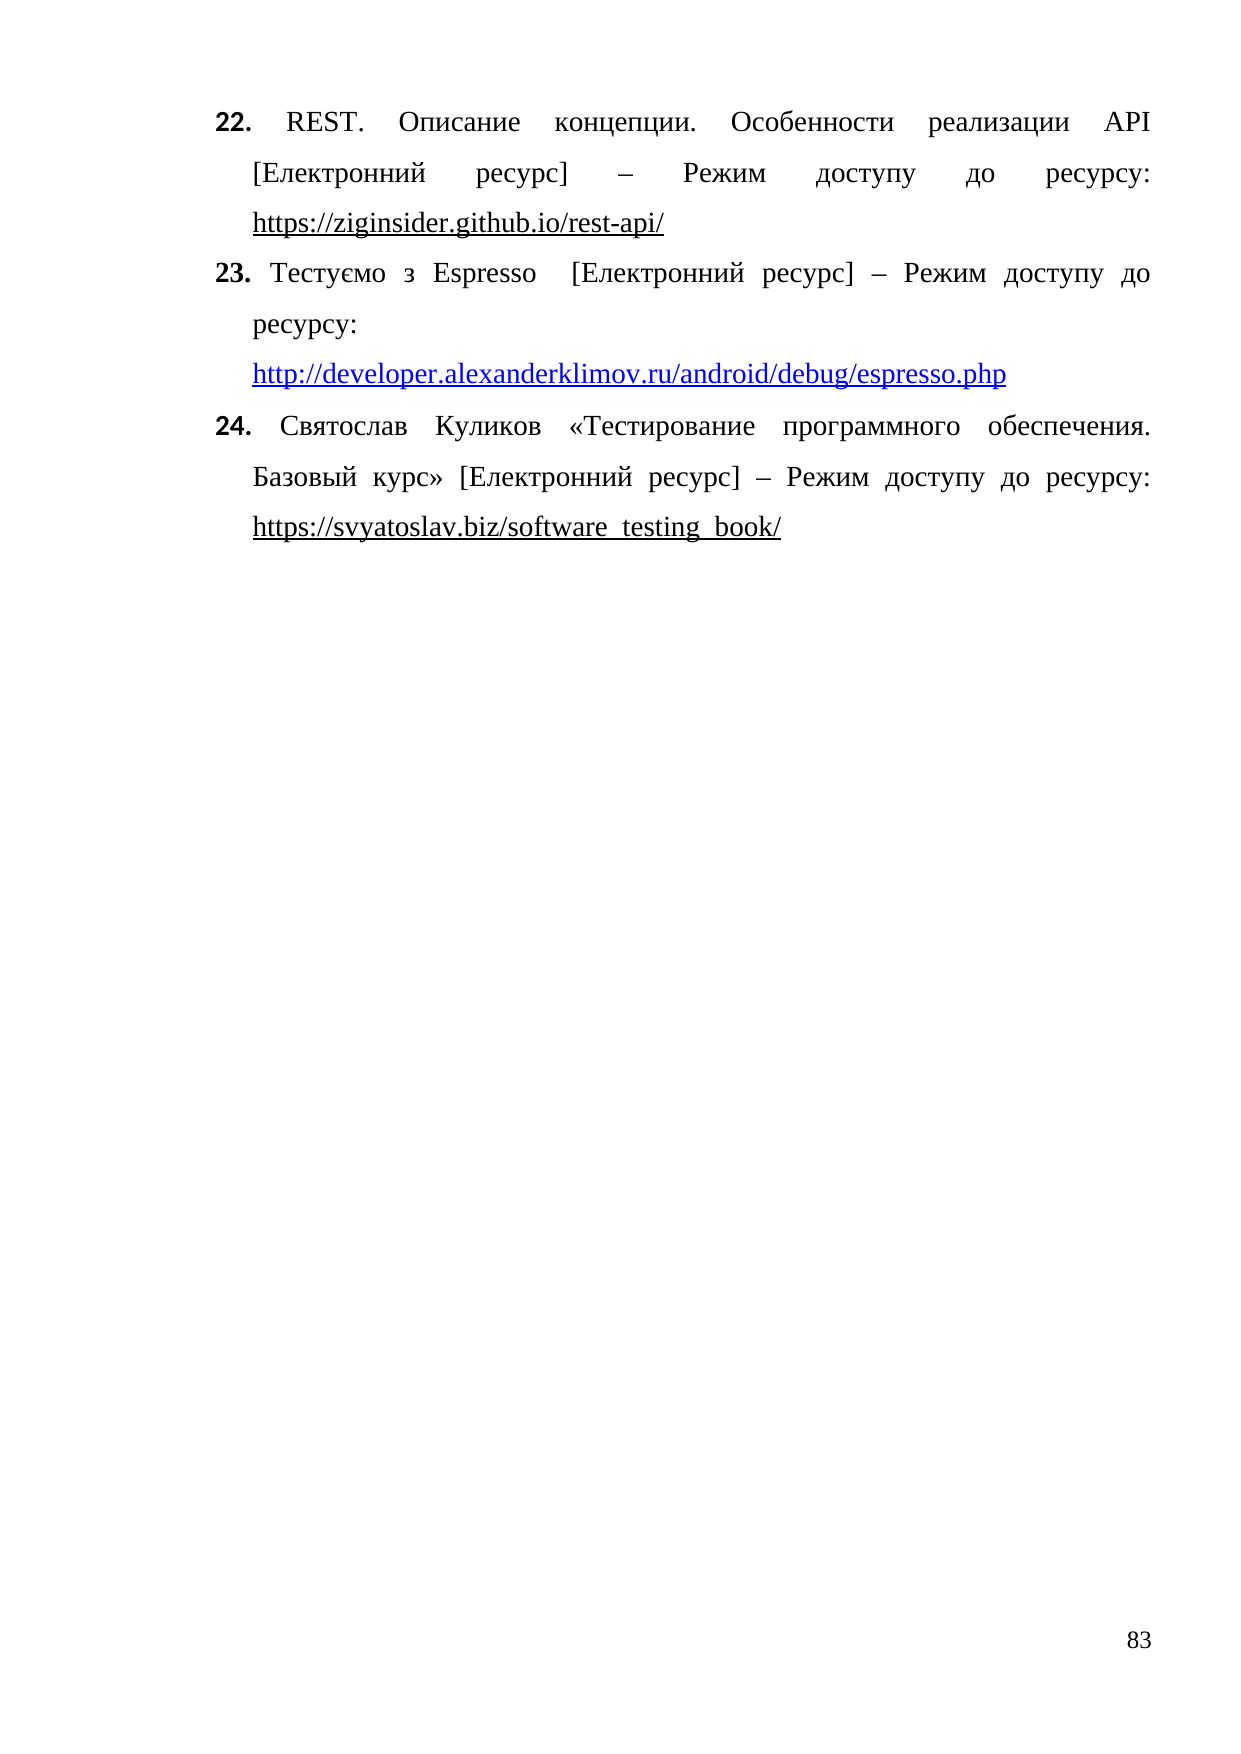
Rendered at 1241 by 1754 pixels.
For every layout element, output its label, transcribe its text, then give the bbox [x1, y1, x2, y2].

list http://developer.alexanderklimov.ru/android/debug/espresso.php [252, 356, 1152, 390]
list Тестуємо з Espresso [Електронний ресурс] – Режим доступу до ресурсу: [215, 256, 1152, 339]
list Святослав Куликов «Тестирование программного обеспечения. Базовый курс» [Електронний ресурс] – Режим доступу до ресурсу: https://svyatoslav.biz/software_testing_book/ [215, 407, 1152, 543]
list REST. Описание концепции. Особенности реализации API [Електронний ресурс] – Режим доступу до ресурсу: https://ziginsider.github.io/rest-api/ [215, 103, 1152, 239]
